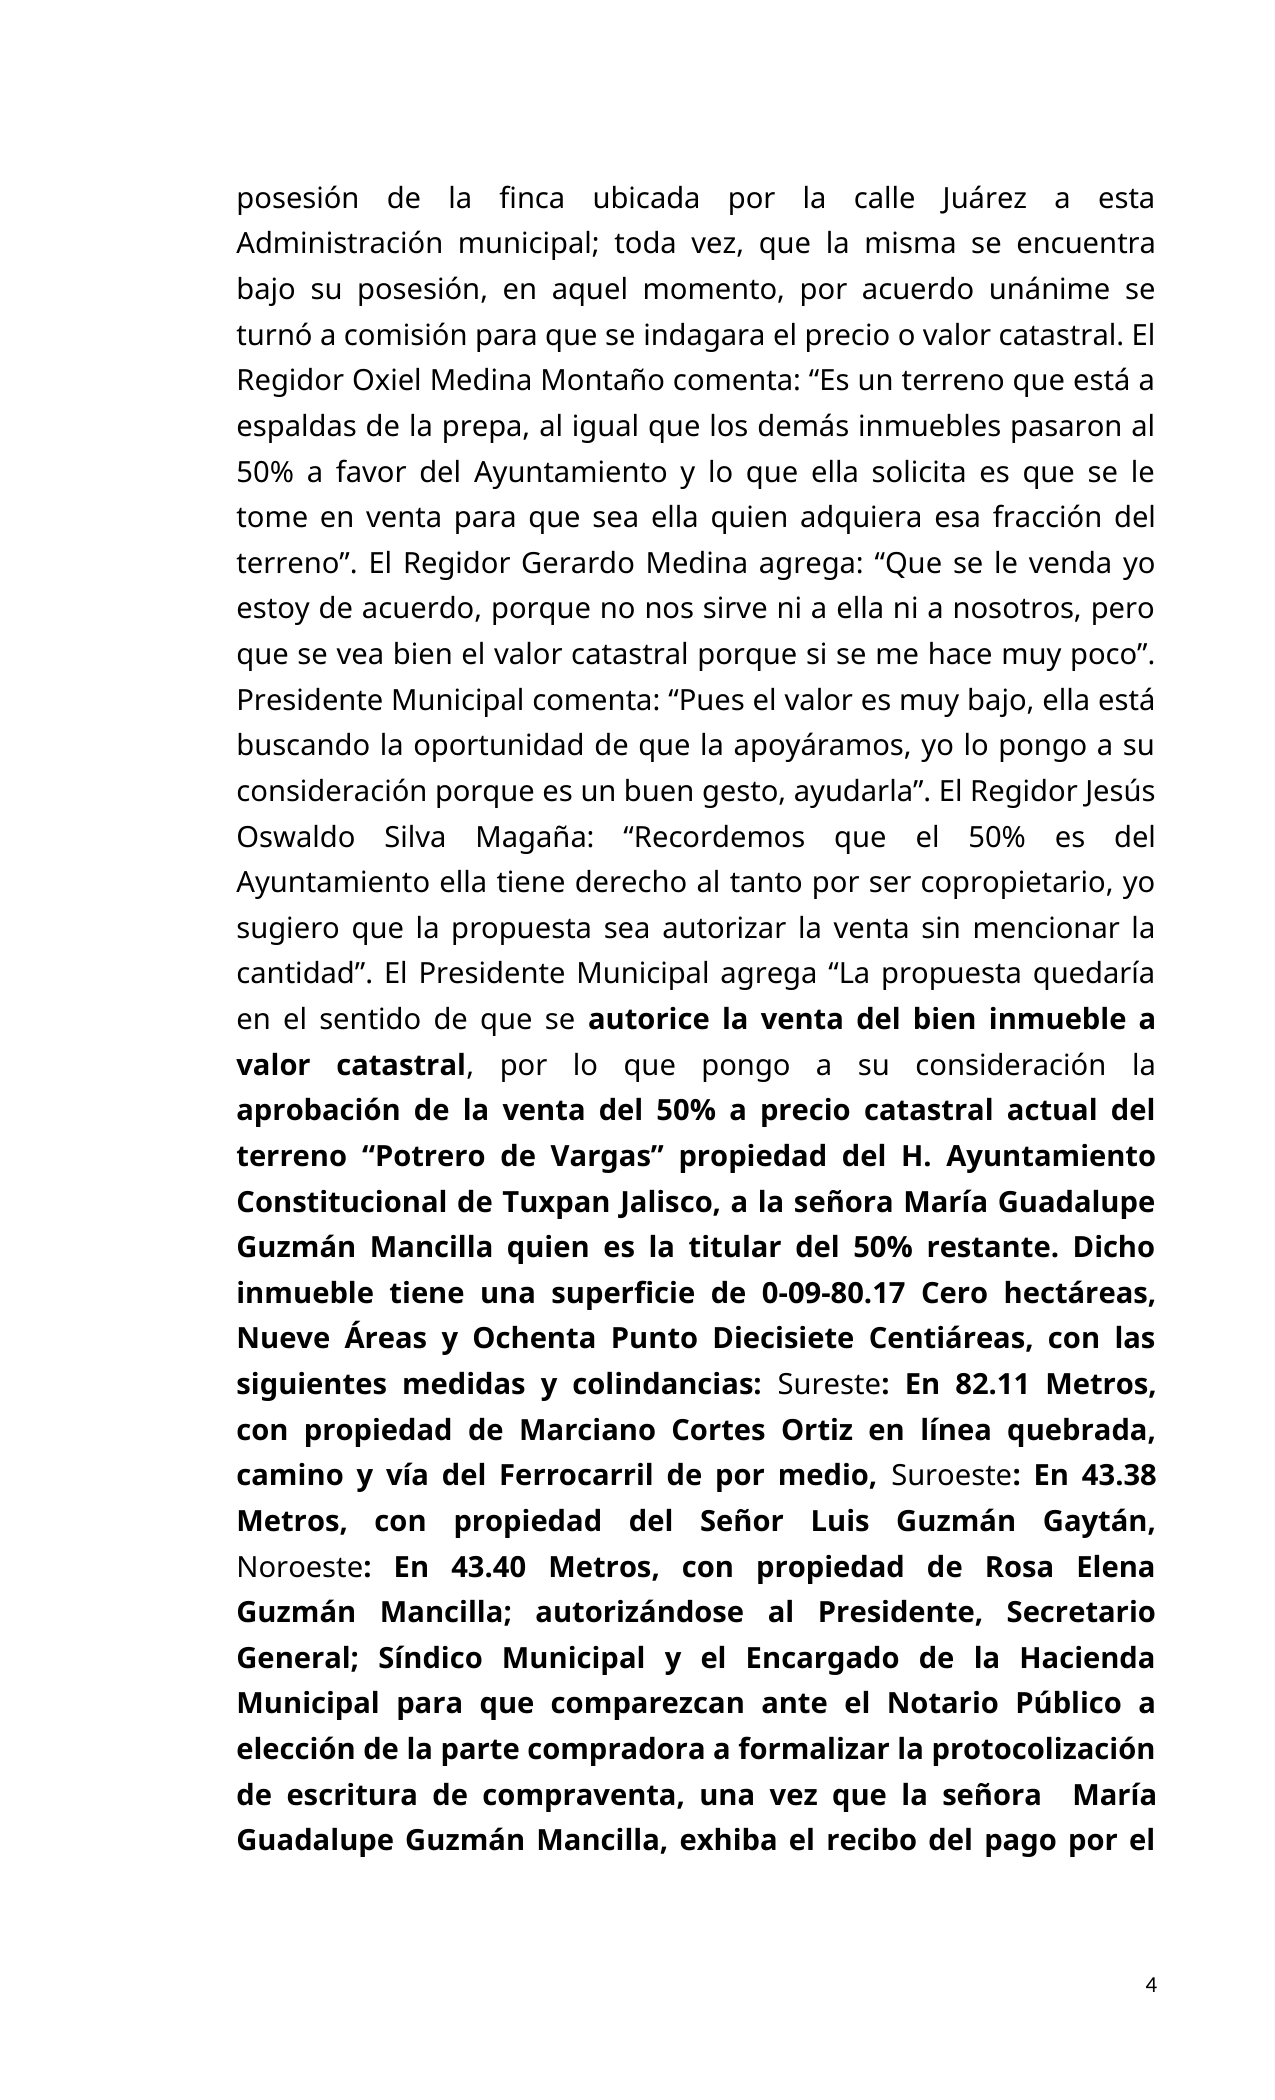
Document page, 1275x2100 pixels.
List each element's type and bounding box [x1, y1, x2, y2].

text [236, 177, 1157, 1859]
